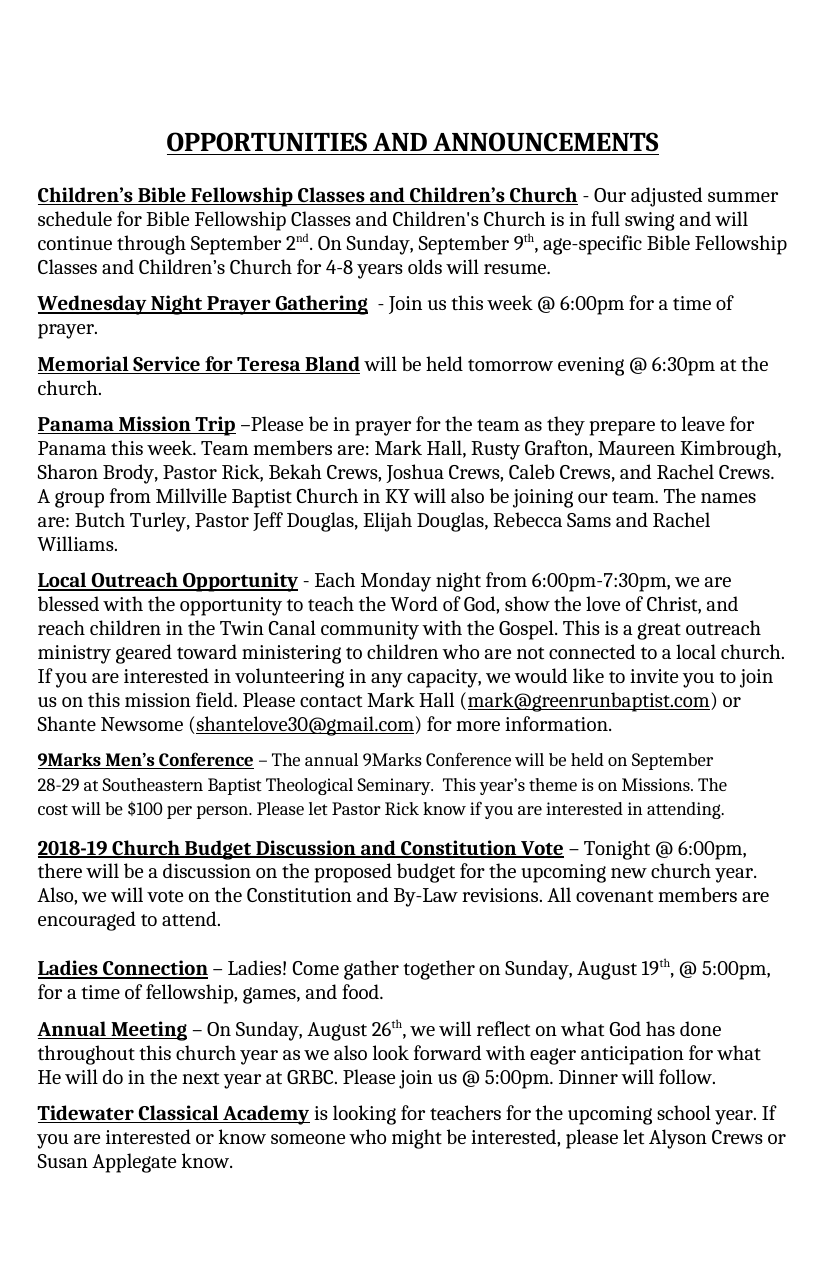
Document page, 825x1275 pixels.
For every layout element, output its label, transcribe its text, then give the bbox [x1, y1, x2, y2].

text Tidewater Classical Academy is looking for teachers for the upcoming school year. If you are interested or know someone who might be interested, please let Alyson Crews or Susan Applegate know. [37, 1102, 787, 1174]
text Ladies Connection – Ladies! Come gather together on Sunday, August 19th, @ 5:00pm, for a time of fellowship, games, and food. [37, 957, 787, 1005]
text Annual Meeting – On Sunday, August 26th, we will reflect on what God has done throughout this church year as we also look forward with eager anticipation for what He will do in the next year at GRBC. Please join us @ 5:00pm. Dinner will follow. [37, 1017, 787, 1089]
text Panama Mission Trip –Please be in prayer for the team as they prepare to leave for Panama this week. Team members are: Mark Hall, Rusty Grafton, Maureen Kimbrough, Sharon Brody, Pastor Rick, Bekah Crews, Joshua Crews, Caleb Crews, and Rachel Crews. A group from Millville Baptist Church in KY will also be joining our team. The names are: Butch Turley, Pastor Jeff Douglas, Elijah Douglas, Rebecca Sams and Rachel Williams. [37, 413, 787, 557]
text Local Outreach Opportunity - Each Monday night from 6:00pm-7:30pm, we are blessed with the opportunity to teach the Word of God, show the love of Christ, and reach children in the Twin Canal community with the Gospel. This is a great outreach ministry geared toward ministering to children who are not connected to a local church. If you are interested in volunteering in any capacity, we would like to invite you to join us on this mission field. Please contact Mark Hall (mark@greenrunbaptist.com) or Shante Newsome (shantelove30@gmail.com) for more information. [37, 569, 787, 737]
text Memorial Service for Teresa Bland will be held tomorrow evening @ 6:30pm at the church. [37, 352, 787, 400]
text OPPORTUNITIES AND ANNOUNCEMENTS [37, 127, 787, 159]
text Wednesday Night Prayer Gathering - Join us this week @ 6:00pm for a time of prayer. [37, 292, 787, 340]
text 2018-19 Church Budget Discussion and Constitution Vote – Tonight @ 6:00pm, there will be a discussion on the proposed budget for the upcoming new church year. Also, we will vote on the Constitution and By-Law revisions. All covenant members are encouraged to attend. [37, 836, 787, 932]
text Children’s Bible Fellowship Classes and Children’s Church - Our adjusted summer schedule for Bible Fellowship Classes and Children's Church is in full swing and will continue through September 2nd. On Sunday, September 9th, age-specific Bible Fellowship Classes and Children’s Church for 4-8 years olds will resume. [37, 184, 787, 279]
text 9Marks Men’s Conference – The annual 9Marks Conference will be held on September 28-29 at Southeastern Baptist Theological Seminary. This year’s theme is on Missions. The cost will be $100 per person. Please let Pastor Rick know if you are interested in attending. [37, 749, 733, 820]
